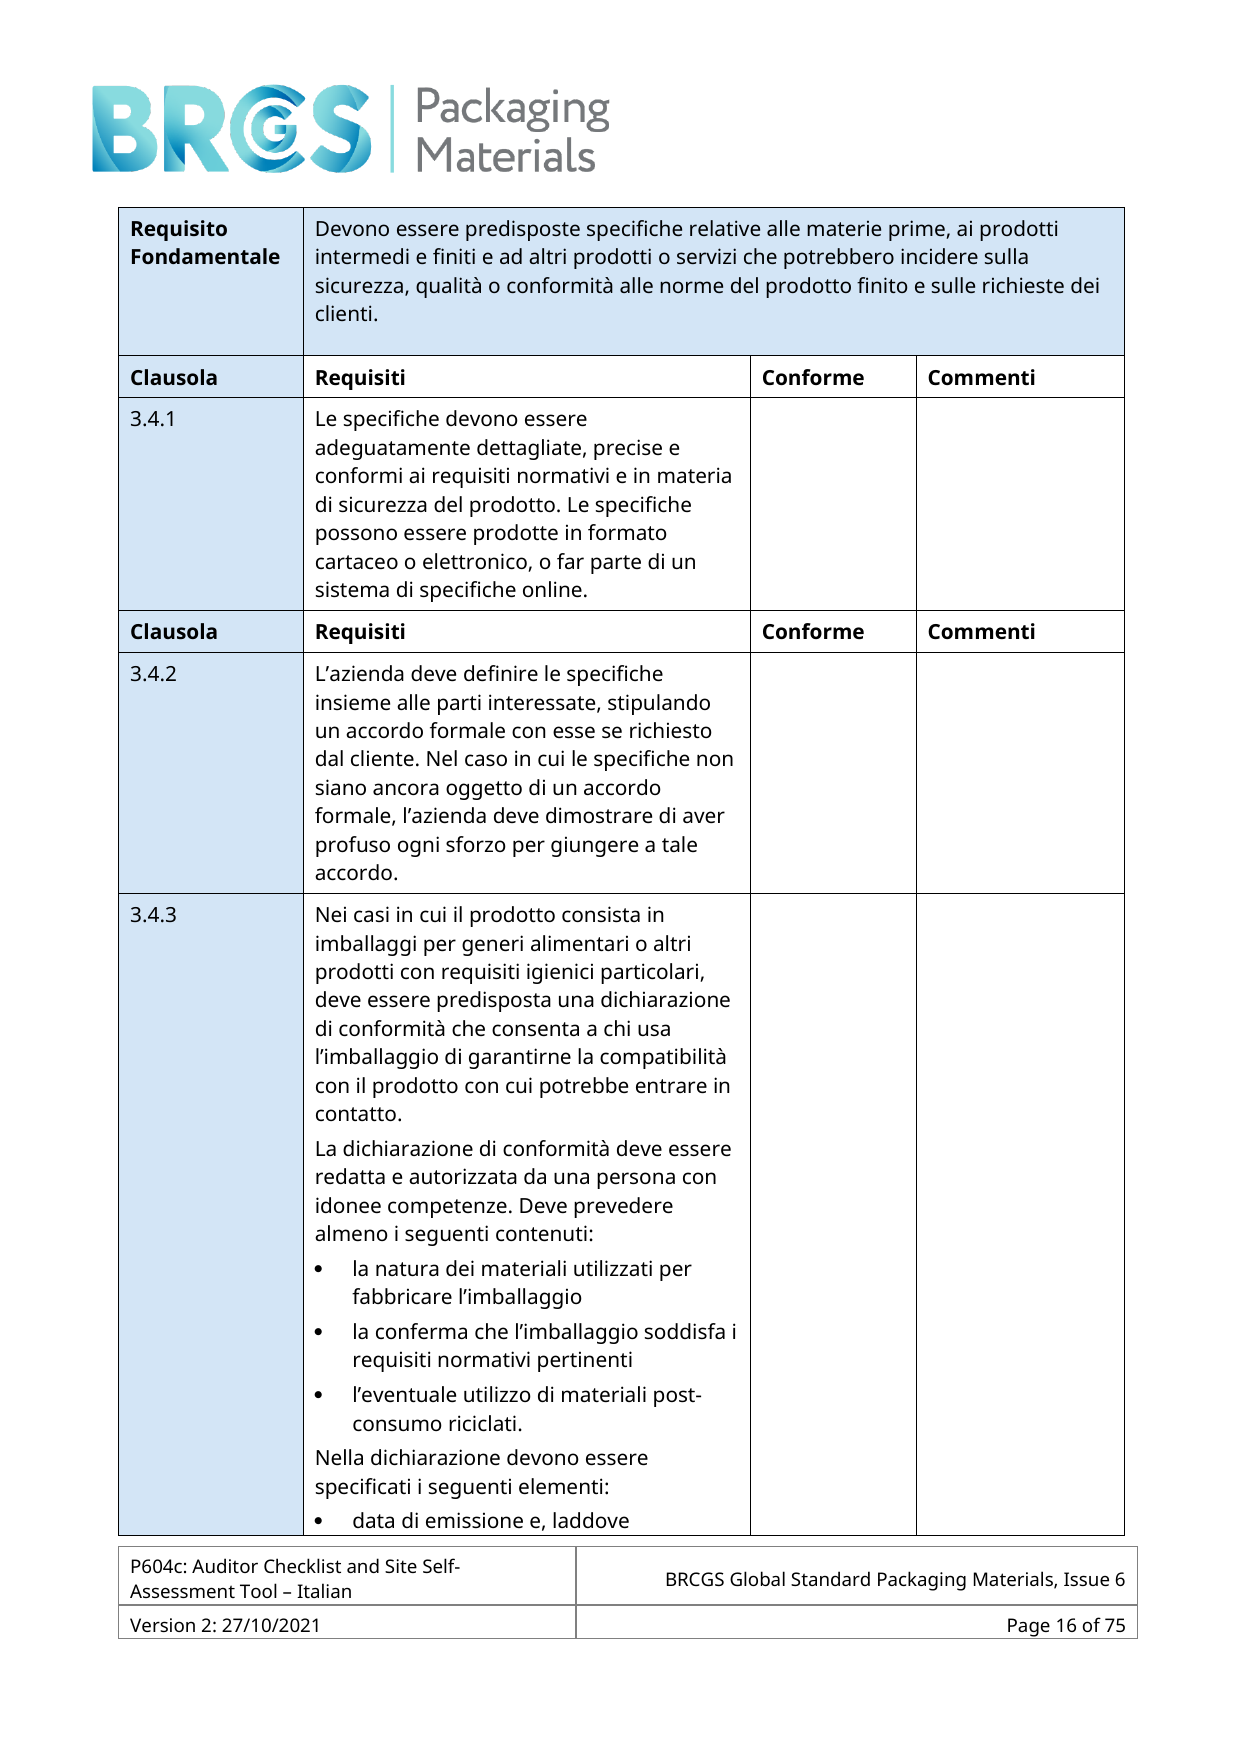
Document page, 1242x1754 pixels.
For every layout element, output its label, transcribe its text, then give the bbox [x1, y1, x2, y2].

table_cell Le specifiche devono essere adeguatamente dettagliate, precise e conformi ai requisiti normativi e in materia di sicurezza del prodotto. Le specifiche possono essere prodotte in formato cartaceo o elettronico, o far parte di un sistema di specifiche online. [304, 398, 750, 610]
table_cell Clausola [119, 356, 303, 397]
table_cell [917, 653, 1124, 893]
table_cell [917, 894, 1124, 1535]
table_cell Devono essere predisposte specifiche relative alle materie prime, ai prodotti intermedi e finiti e ad altri prodotti o servizi che potrebbero incidere sulla sicurezza, qualità o conformità alle norme del prodotto finito e sulle richieste dei clienti. [304, 208, 1124, 355]
table_cell L’azienda deve definire le specifiche insieme alle parti interessate, stipulando un accordo formale con esse se richiesto dal cliente. Nel caso in cui le specifiche non siano ancora oggetto di un accordo formale, l’azienda deve dimostrare di aver profuso ogni sforzo per giungere a tale accordo. [304, 653, 750, 893]
table_cell Requisiti [304, 611, 750, 652]
table_cell 3.4.2 [119, 653, 303, 893]
table_cell Conforme [751, 611, 916, 652]
table_cell [751, 894, 916, 1535]
table_cell Commenti [917, 611, 1124, 652]
table_cell Conforme [751, 356, 916, 397]
table_cell Clausola [119, 611, 303, 652]
table_cell [917, 398, 1124, 610]
table_cell [751, 653, 916, 893]
table_cell 3.4.1 [119, 398, 303, 610]
table_cell 3.4.3 [119, 894, 303, 1535]
table_cell Commenti [917, 356, 1124, 397]
picture [92, 84, 610, 173]
table_cell [751, 398, 916, 610]
table_cell Requisito Fondamentale [119, 208, 303, 355]
table_cell Requisiti [304, 356, 750, 397]
